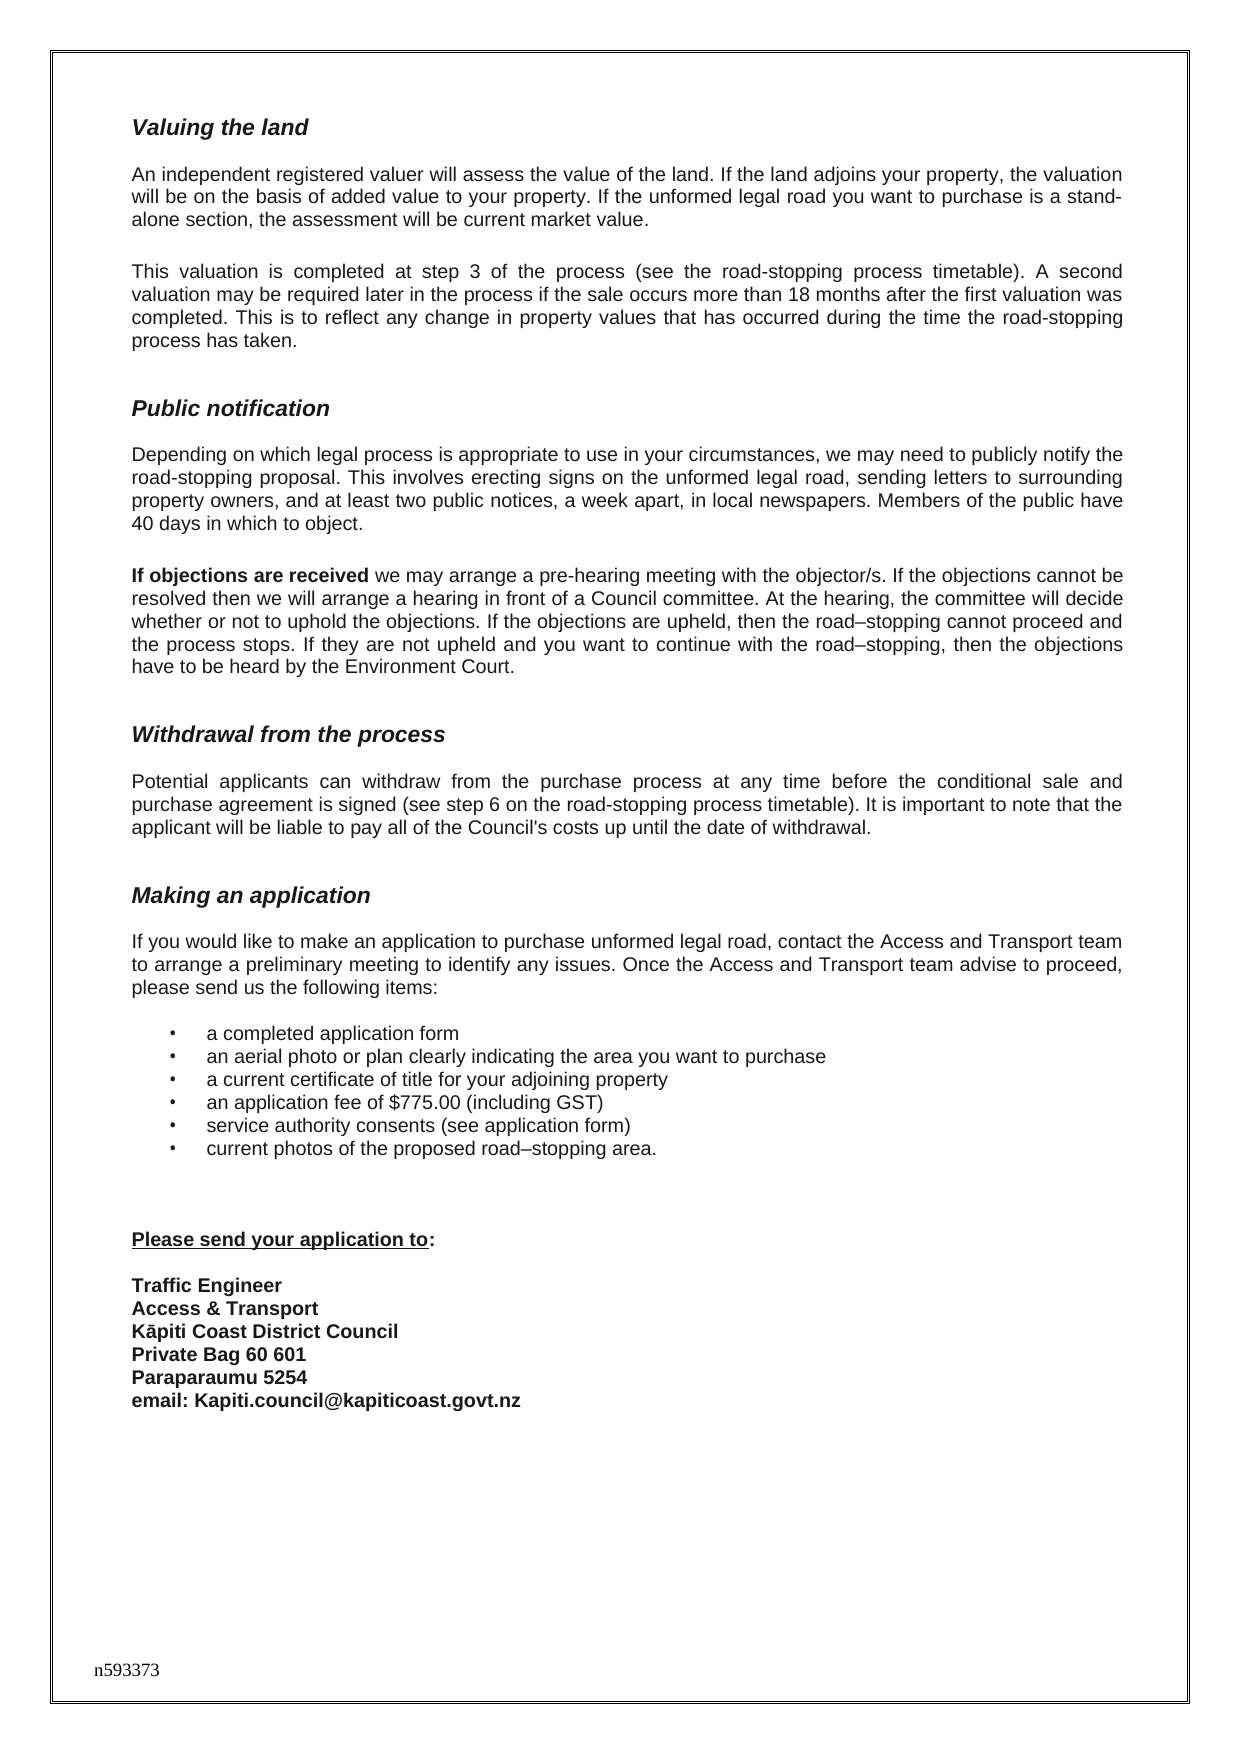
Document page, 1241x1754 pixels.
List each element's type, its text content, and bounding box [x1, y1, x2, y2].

text Public notification [131, 398, 1125, 421]
list service authority consents (see application form) [169, 1114, 1125, 1137]
text Access & Transport [131, 1297, 1125, 1320]
text This valuation is completed at step 3 of the process (see the road-stopping process timetable). A second valuation may be required later in the process if the sale occurs more than 18 months after the first valuation was completed. This is to reflect any change in property values that has occurred during the time the road-stopping process has taken. [131, 260, 1125, 352]
text Depending on which legal process is appropriate to use in your circumstances, we may need to publicly notify the road-stopping proposal. This involves erecting signs on the unformed legal road, sending letters to surrounding property owners, and at least two public notices, a week apart, in local newspapers. Members of the public have 40 days in which to object. [131, 443, 1125, 535]
text email: Kapiti.council@kapiticoast.govt.nz [131, 1389, 1125, 1412]
list an application fee of $775.00 (including GST) [169, 1091, 1125, 1114]
text An independent registered valuer will assess the value of the land. If the land adjoins your property, the valuation will be on the basis of added value to your property. If the unformed legal road you want to purchase is a stand-alone section, the assessment will be current market value. [131, 163, 1125, 231]
text Potential applicants can withdraw from the purchase process at any time before the conditional sale and purchase agreement is signed (see step 6 on the road-stopping process timetable). It is important to note that the applicant will be liable to pay all of the Council's costs up until the date of withdrawal. [131, 770, 1125, 839]
text Private Bag 60 601 [131, 1343, 1125, 1366]
text If you would like to make an application to purchase unformed legal road, contact the Access and Transport team to arrange a preliminary meeting to identify any issues. Once the Access and Transport team advise to proceed, please send us the following items: [131, 931, 1125, 999]
text Traffic Engineer [131, 1274, 1125, 1297]
list an aerial photo or plan clearly indicating the area you want to purchase [169, 1045, 1125, 1068]
list a completed application form [169, 1022, 1125, 1045]
text Please send your application to: [131, 1228, 1125, 1251]
list a current certificate of title for your adjoining property [169, 1068, 1125, 1091]
list current photos of the proposed road–stopping area. [169, 1137, 1125, 1160]
text Kāpiti Coast District Council [131, 1320, 1125, 1343]
text Valuing the land [131, 117, 1125, 140]
text If objections are received we may arrange a pre-hearing meeting with the objector/s. If the objections cannot be resolved then we will arrange a hearing in front of a Council committee. At the hearing, the committee will decide whether or not to uphold the objections. If the objections are upheld, then the road–stopping cannot proceed and the process stops. If they are not upheld and you want to continue with the road–stopping, then the objections have to be heard by the Environment Court. [131, 564, 1125, 678]
text Making an application [131, 885, 1125, 908]
text Paraparaumu 5254 [131, 1366, 1125, 1389]
text Withdrawal from the process [131, 724, 1125, 747]
